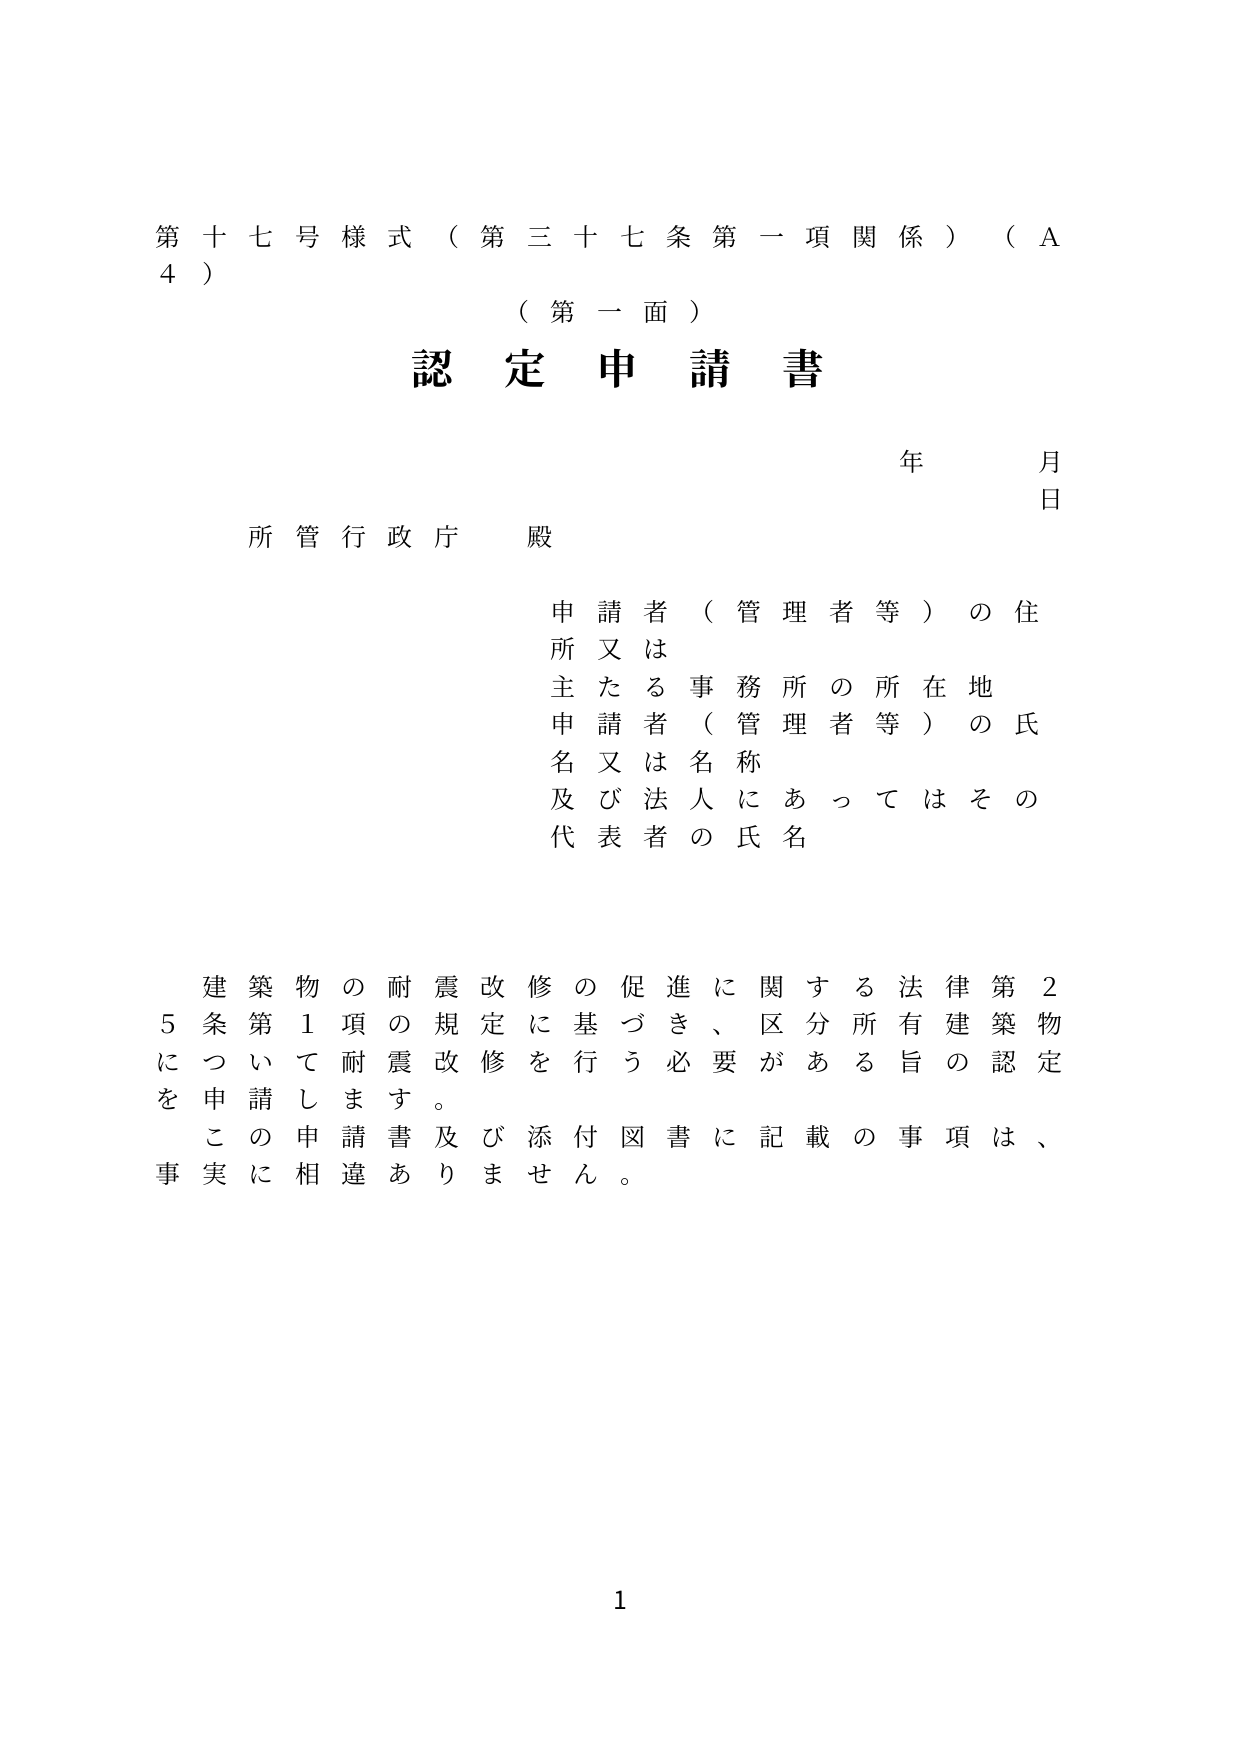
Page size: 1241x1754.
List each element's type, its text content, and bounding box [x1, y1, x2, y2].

text 認 定 申 請 書 [156, 329, 1085, 404]
text この申請書及び添付図書に記載の事項は、事実に相違ありません。 [156, 1117, 1085, 1192]
text 及び法人にあってはその代表者の氏名 [529, 779, 1085, 854]
text 建築物の耐震改修の促進に関する法律第２５条第１項の規定に基づき、区分所有建築物について耐震改修を行う必要がある旨の認定を申請します。 [156, 967, 1085, 1117]
text 主たる事務所の所在地 [529, 667, 1085, 704]
text 申請者（管理者等）の住所又は [529, 592, 1085, 667]
text （第一面） [156, 292, 1085, 329]
text 年 月 日 [809, 442, 1085, 517]
text 所管行政庁 殿 [156, 517, 1085, 554]
text 申請者（管理者等）の氏名又は名称 [529, 704, 1085, 779]
text 第十七号様式（第三十七条第一項関係）（Ａ４） [156, 217, 1085, 292]
